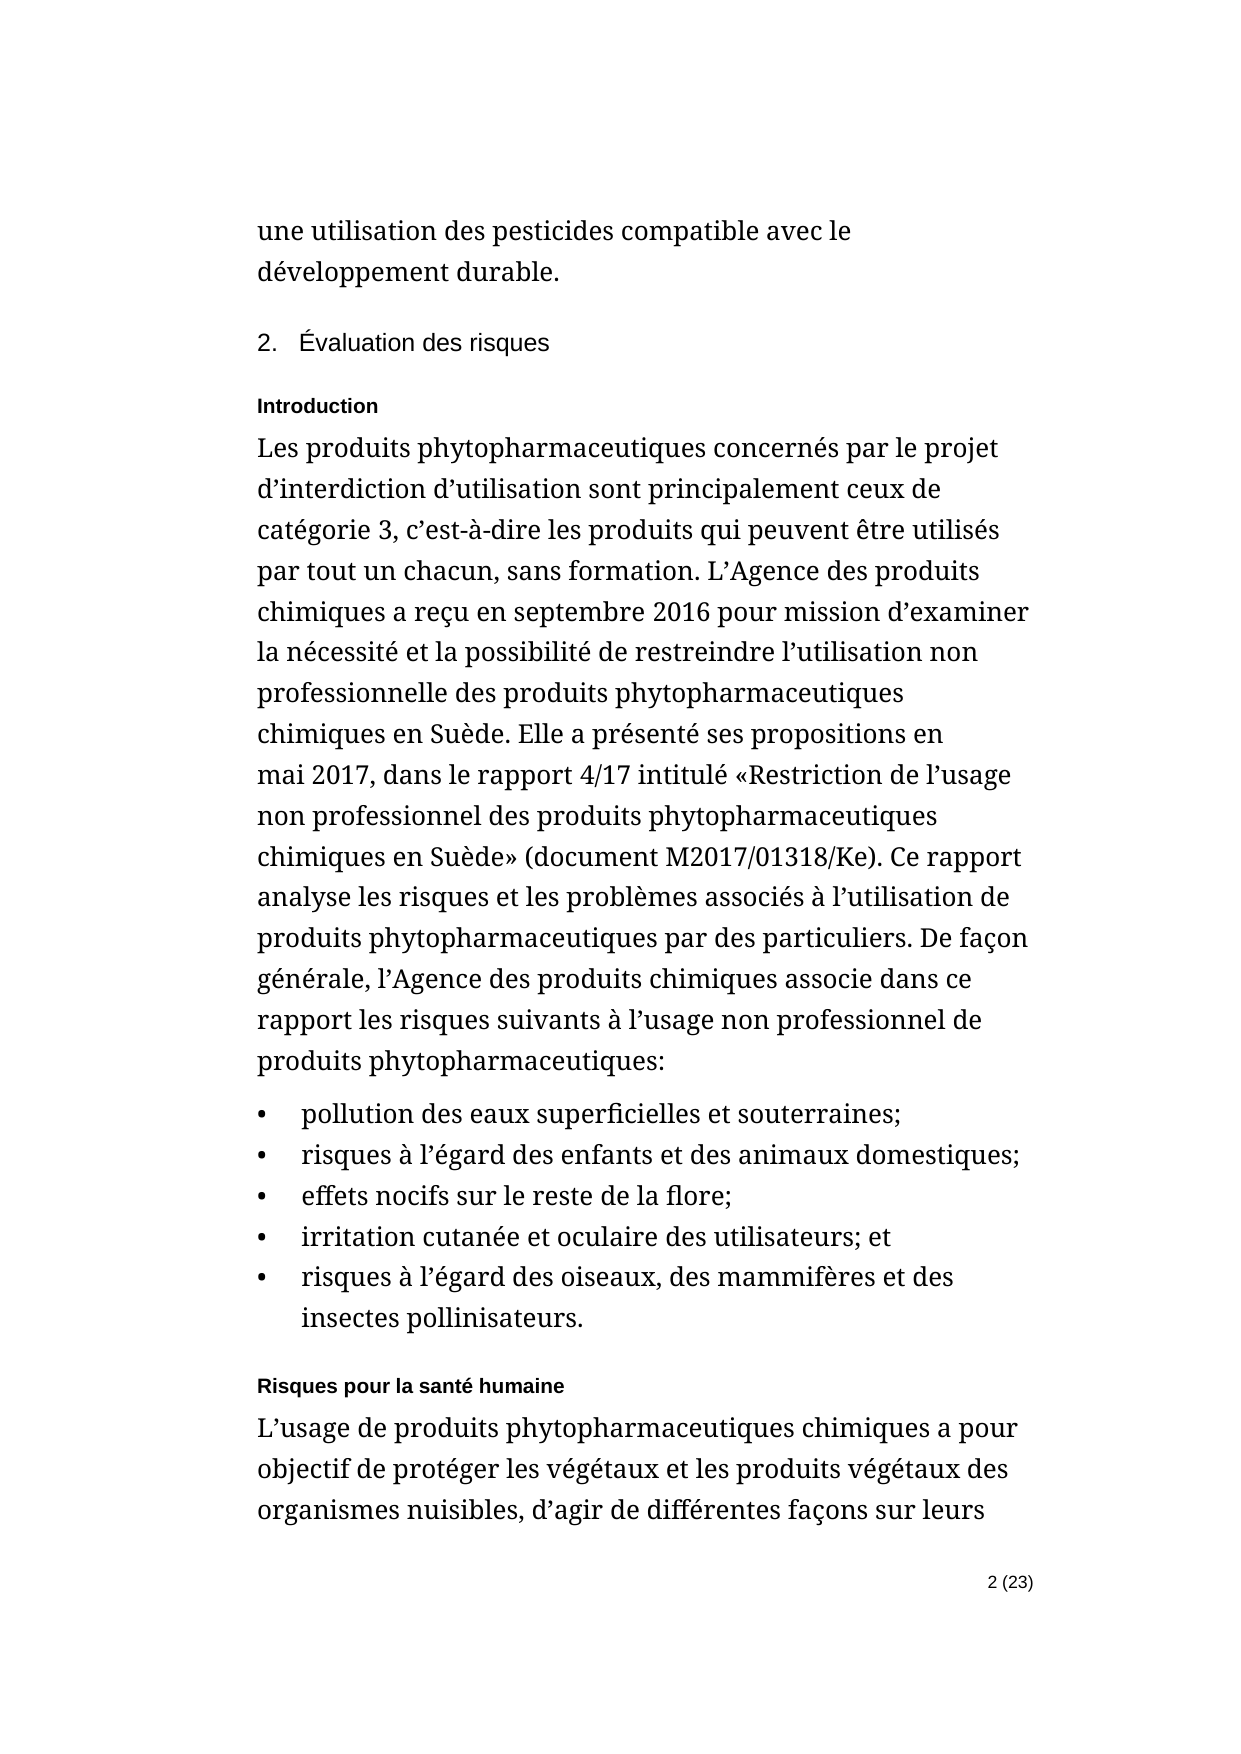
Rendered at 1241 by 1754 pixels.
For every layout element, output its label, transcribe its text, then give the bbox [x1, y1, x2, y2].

text Introduction [257, 394, 1033, 418]
subtitle Évaluation des risques [257, 328, 1033, 356]
list pollution des eaux superficielles et souterraines; [257, 1096, 1033, 1131]
list effets nocifs sur le reste de la flore; [257, 1177, 1033, 1213]
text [257, 1410, 1033, 1527]
text Les produits phytopharmaceutiques concernés par le projet d’interdiction d’utilisation sont principalement ceux de catégorie 3, c’est-à-dire les produits qui peuvent être utilisés par tout un chacun, sans formation. L’Agence des produits chimiques a reçu en septembre 2016 pour mission d’examiner la nécessité et la possibilité de restreindre l’utilisation non professionnelle des produits phytopharmaceutiques chimiques en Suède. Elle a présenté ses propositions en mai 2017, dans le rapport 4/17 intitulé «Restriction de l’usage non professionnel des produits phytopharmaceutiques chimiques en Suède» (document M2017/01318/Ke). Ce rapport analyse les risques et les problèmes associés à l’utilisation de produits phytopharmaceutiques par des particuliers. De façon générale, l’Agence des produits chimiques associe dans ce rapport les risques suivants à l’usage non professionnel de produits phytopharmaceutiques: [257, 430, 1033, 1078]
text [257, 213, 1033, 289]
list irritation cutanée et oculaire des utilisateurs; et [257, 1218, 1033, 1254]
list risques à l’égard des oiseaux, des mammifères et des insectes pollinisateurs. [257, 1259, 1033, 1335]
subtitle Risques pour la santé humaine [257, 1374, 1033, 1398]
list risques à l’égard des enfants et des animaux domestiques; [257, 1136, 1033, 1172]
